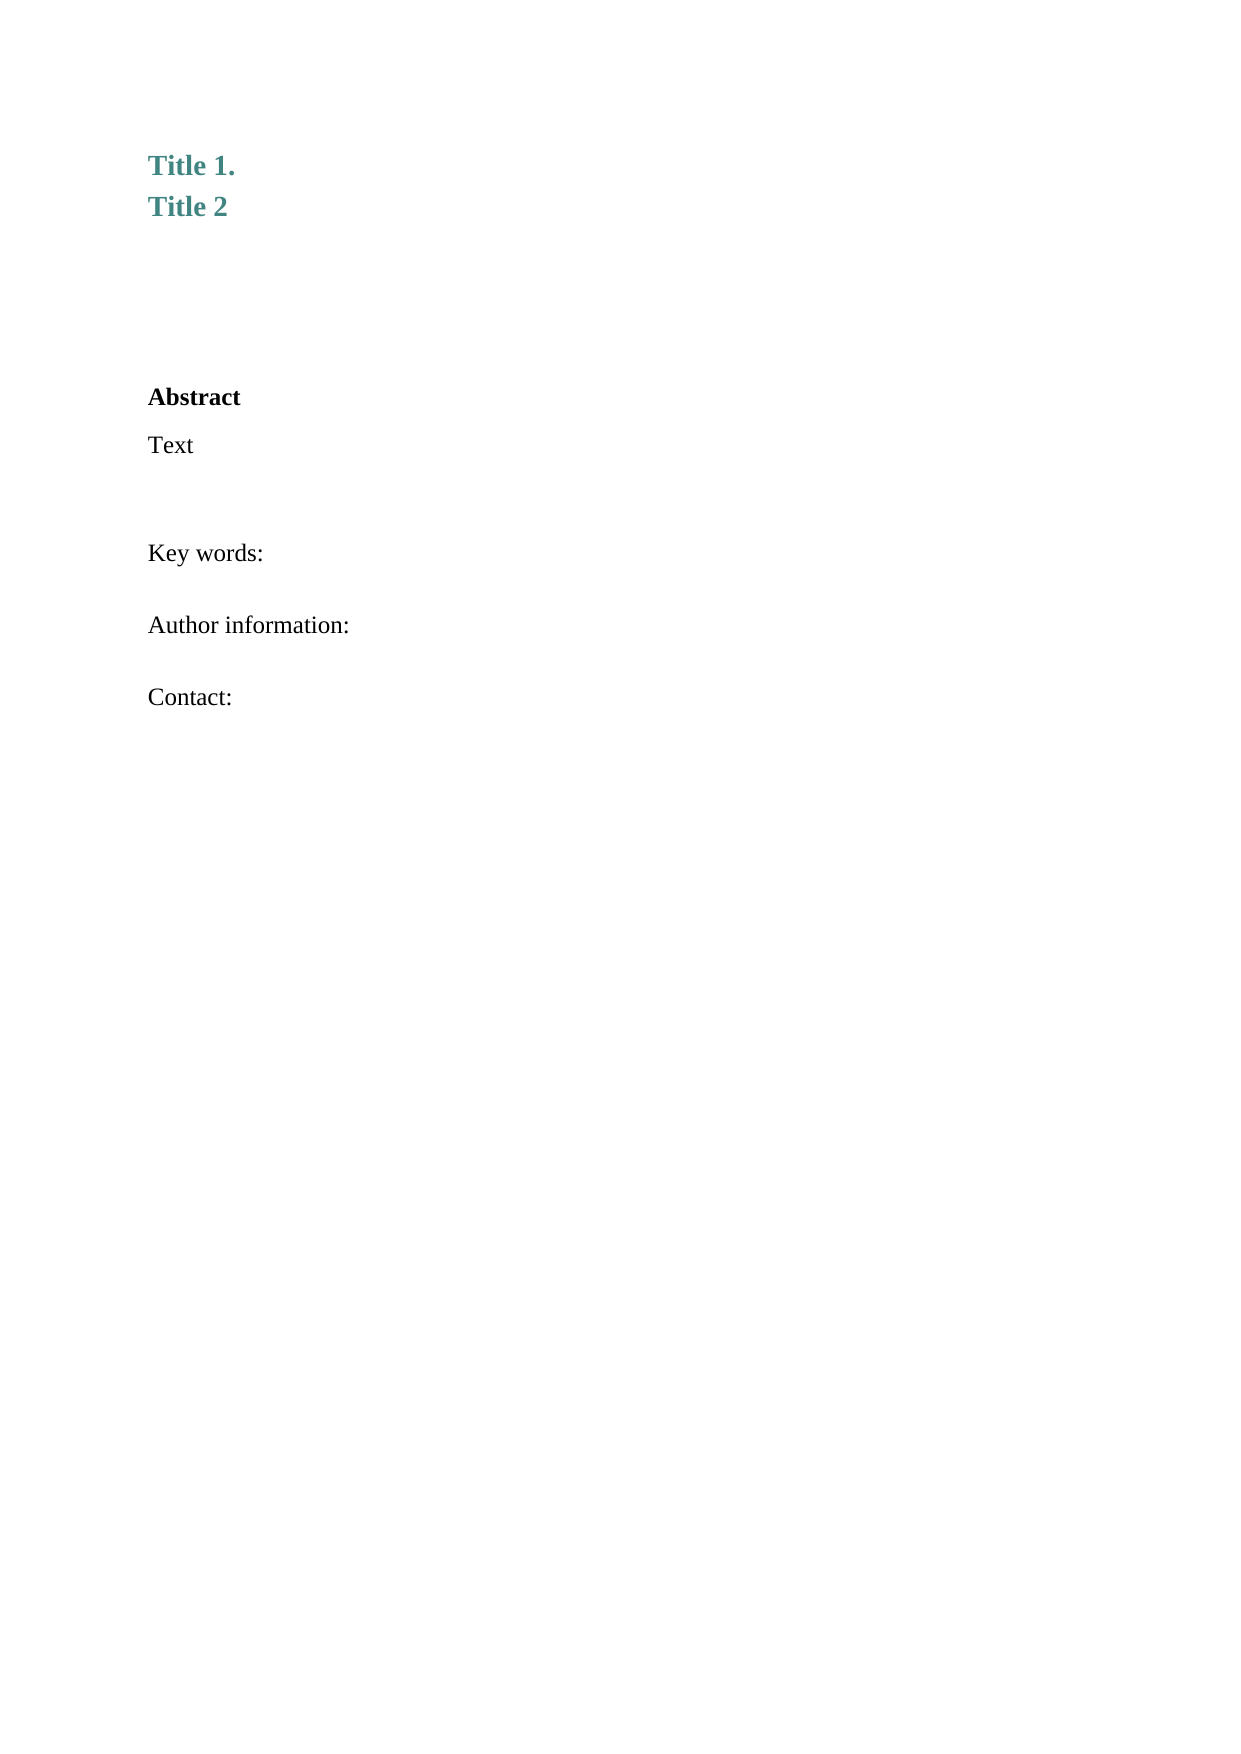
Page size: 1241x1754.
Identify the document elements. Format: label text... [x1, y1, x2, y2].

text Author information: [148, 610, 1093, 639]
text Title 2 [148, 189, 1093, 223]
text Text [148, 430, 1093, 459]
subtitle Abstract [148, 382, 1093, 411]
text Key words: [148, 538, 1093, 567]
text Contact: [148, 682, 1093, 711]
text Title 1. [148, 148, 1093, 181]
